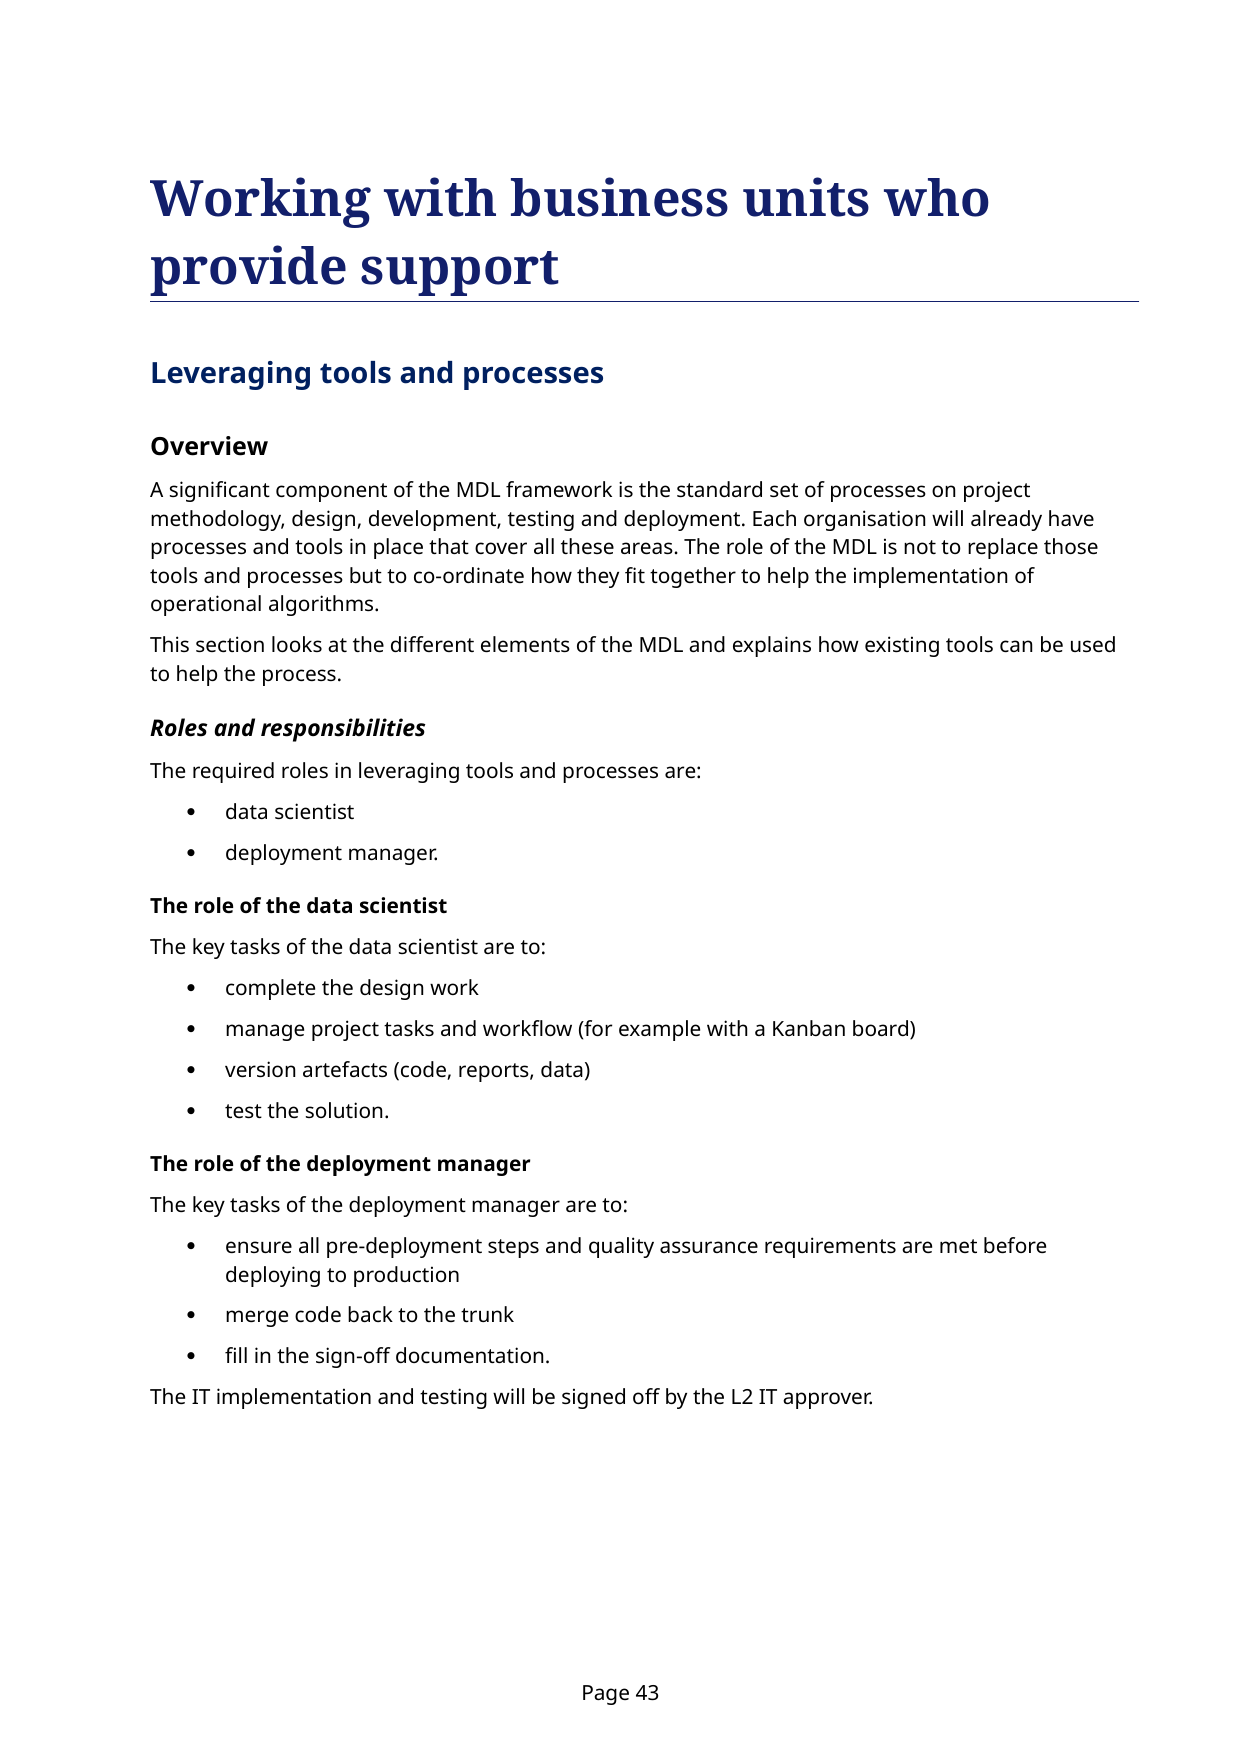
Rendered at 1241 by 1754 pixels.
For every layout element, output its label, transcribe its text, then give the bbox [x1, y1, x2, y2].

list version artefacts (code, reports, data) [187, 1055, 1139, 1083]
text This section looks at the different elements of the MDL and explains how existing tools can be used to help the process. [150, 630, 1137, 687]
list test the solution. [187, 1096, 1139, 1124]
list data scientist [187, 797, 1139, 825]
text The IT implementation and testing will be signed off by the L2 IT approver. [150, 1382, 1137, 1411]
subtitle The role of the deployment manager [150, 1149, 1137, 1178]
list complete the design work [187, 973, 1139, 1002]
text A significant component of the MDL framework is the standard set of processes on project methodology, design, development, testing and deployment. Each organisation will already have processes and tools in place that cover all these areas. The role of the MDL is not to replace those tools and processes but to co-ordinate how they fit together to help the implementation of operational algorithms. [150, 476, 1137, 618]
list merge code back to the trunk [187, 1301, 1139, 1329]
subtitle Working with business units who provide support [150, 162, 1139, 301]
text The key tasks of the deployment manager are to: [150, 1190, 1137, 1219]
subtitle Overview [150, 429, 1137, 463]
subtitle Leveraging tools and processes [150, 352, 1137, 392]
text The key tasks of the data scientist are to: [150, 932, 1137, 961]
subtitle Roles and responsibilities [150, 712, 1137, 743]
list manage project tasks and workflow (for example with a Kanban board) [187, 1014, 1139, 1042]
subtitle The role of the data scientist [150, 891, 1137, 920]
text The required roles in leveraging tools and processes are: [150, 756, 1137, 784]
list deployment manager. [187, 838, 1139, 866]
list ensure all pre-deployment steps and quality assurance requirements are met before deploying to production [187, 1231, 1139, 1288]
list fill in the sign-off documentation. [187, 1342, 1139, 1370]
